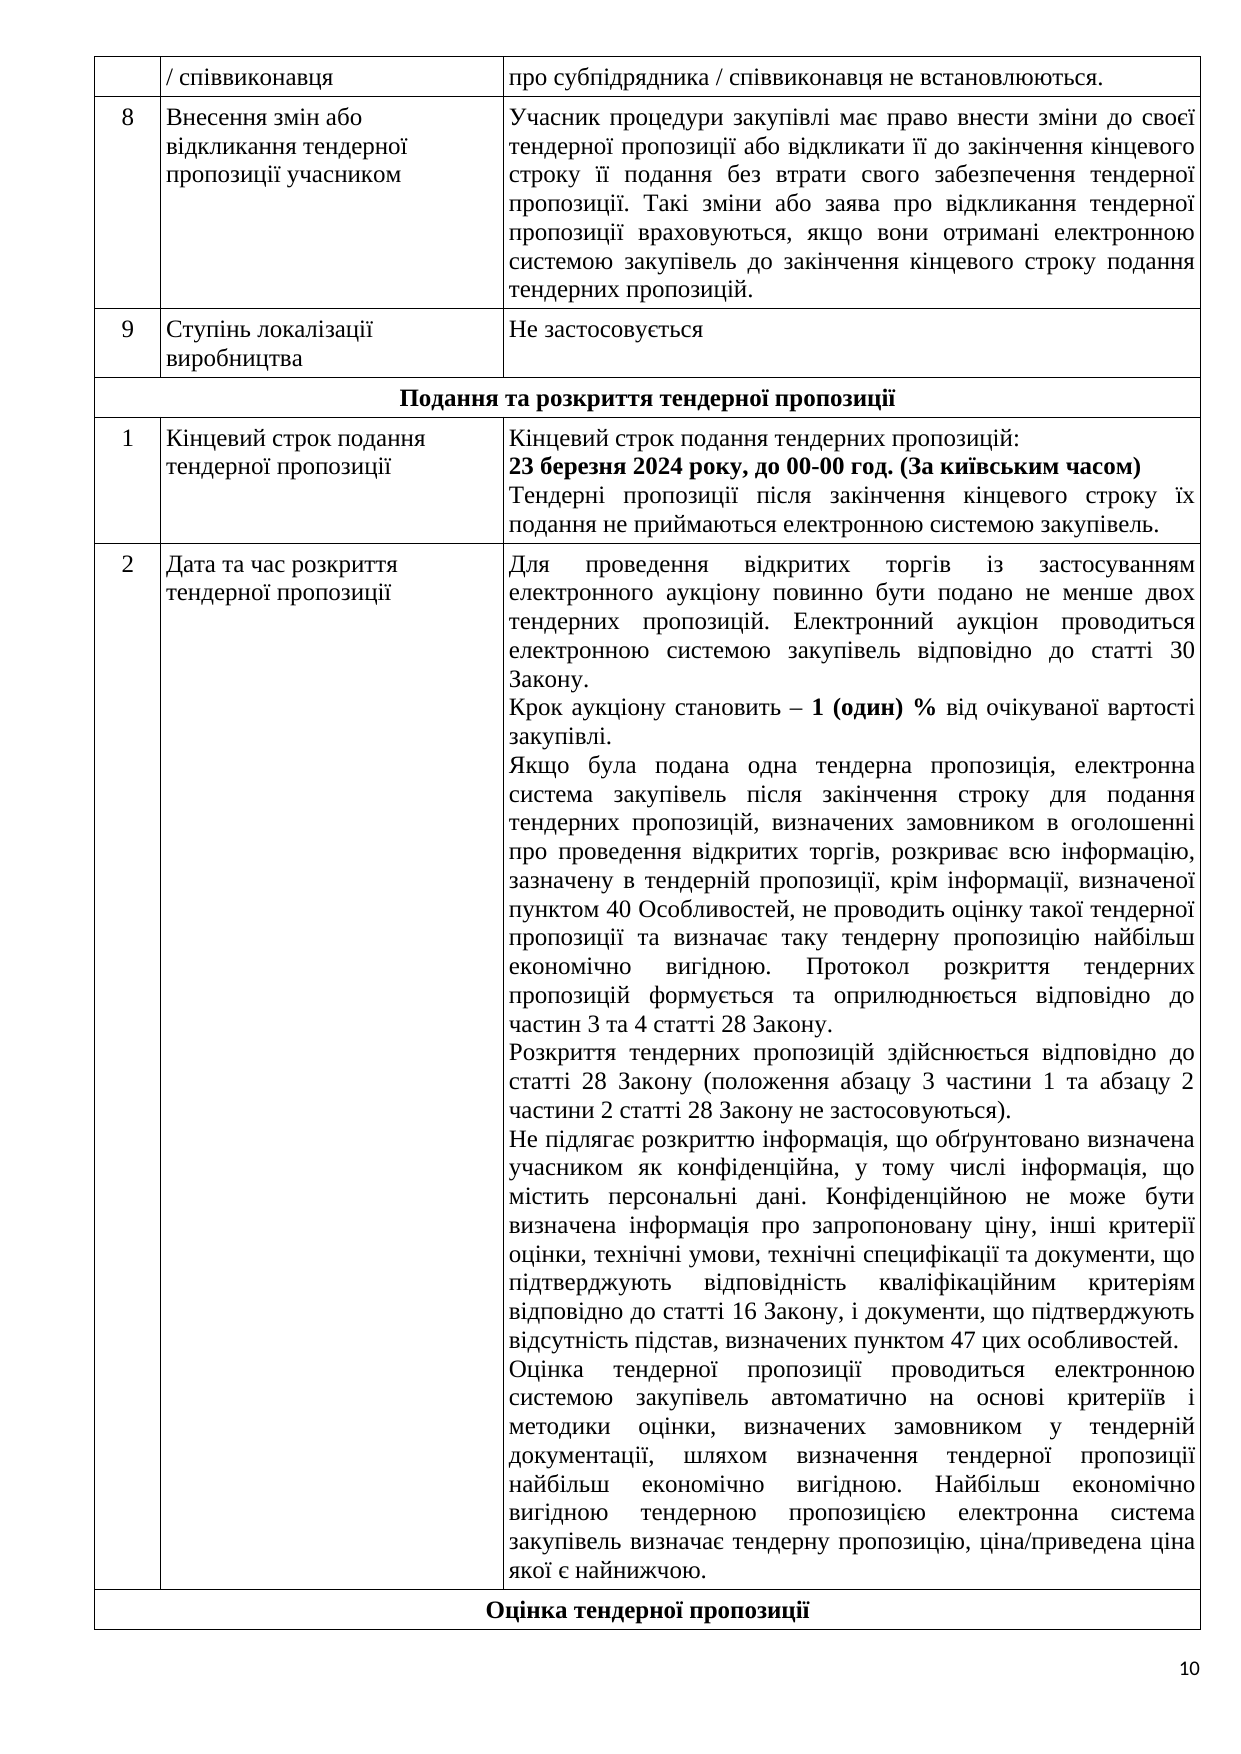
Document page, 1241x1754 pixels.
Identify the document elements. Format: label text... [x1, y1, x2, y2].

table_cell Для проведення відкритих торгів із застосуванням електронного аукціону повинно бути подано не менше двох тендерних пропозицій. Електронний аукціон проводиться електронною системою закупівель відповідно до статті 30 Закону. Крок аукціону становить – 1 (один) % від очікуваної вартості закупівлі. Якщо була подана одна тендерна пропозиція, електронна система закупівель після закінчення строку для подання тендерних пропозицій, визначених замовником в оголошенні про проведення відкритих торгів, розкриває всю інформацію, зазначену в тендерній пропозиції, крім інформації, визначеної пунктом 40 Особливостей, не проводить оцінку такої тендерної пропозиції та визначає таку тендерну пропозицію найбільш економічно вигідною. Протокол розкриття тендерних пропозицій формується та оприлюднюється відповідно до частин 3 та 4 статті 28 Закону. Розкриття тендерних пропозицій здійснюється відповідно до статті 28 Закону (положення абзацу 3 частини 1 та абзацу 2 частини 2 статті 28 Закону не застосовуються). Не підлягає розкриттю інформація, що обґрунтовано визначена учасником як конфіденційна, у тому числі інформація, що містить персональні дані. Конфіденційною не може бути визначена інформація про запропоновану ціну, інші критерії оцінки, технічні умови, технічні специфікації та документи, що підтверджують відповідність кваліфікаційним критеріям відповідно до статті 16 Закону, і документи, що підтверджують відсутність підстав, визначених пунктом 47 цих особливостей. Оцінка тендерної пропозиції проводиться електронною системою закупівель автоматично на основі критеріїв і методики оцінки, визначених замовником у тендерній документації, шляхом визначення тендерної пропозиції найбільш економічно вигідною. Найбільш економічно вигідною тендерною пропозицією електронна система закупівель визначає тендерну пропозицію, ціна/приведена ціна якої є найнижчою. [504, 544, 1200, 1589]
table_cell 2 [95, 544, 160, 1589]
table_cell 9 [95, 309, 160, 377]
table_cell Оцінка тендерної пропозиції [95, 1590, 1200, 1628]
table_cell Кінцевий строк подання тендерної пропозиції [161, 418, 503, 543]
table_cell Учасник процедури закупівлі має право внести зміни до своєї тендерної пропозиції або відкликати її до закінчення кінцевого строку її подання без втрати свого забезпечення тендерної пропозиції. Такі зміни або заява про відкликання тендерної пропозиції враховуються, якщо вони отримані електронною системою закупівель до закінчення кінцевого строку подання тендерних пропозицій. [504, 97, 1200, 308]
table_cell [504, 57, 1200, 96]
table_cell Не застосовується [504, 309, 1200, 377]
table_cell Кінцевий строк подання тендерних пропозицій: 23 березня 2024 року, до 00-00 год. (За київським часом) Тендерні пропозиції після закінчення кінцевого строку їх подання не приймаються електронною системою закупівель. [504, 418, 1200, 543]
table_cell Подання та розкриття тендерної пропозиції [95, 378, 1200, 417]
table_cell 8 [95, 97, 160, 308]
table_cell Ступінь локалізації виробництва [161, 309, 503, 377]
table_cell 1 [95, 418, 160, 543]
table_cell 7 [95, 57, 160, 96]
table_cell Дата та час розкриття тендерної пропозиції [161, 544, 503, 1589]
table_cell Внесення змін або відкликання тендерної пропозиції учасником [161, 97, 503, 308]
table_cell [161, 57, 503, 96]
